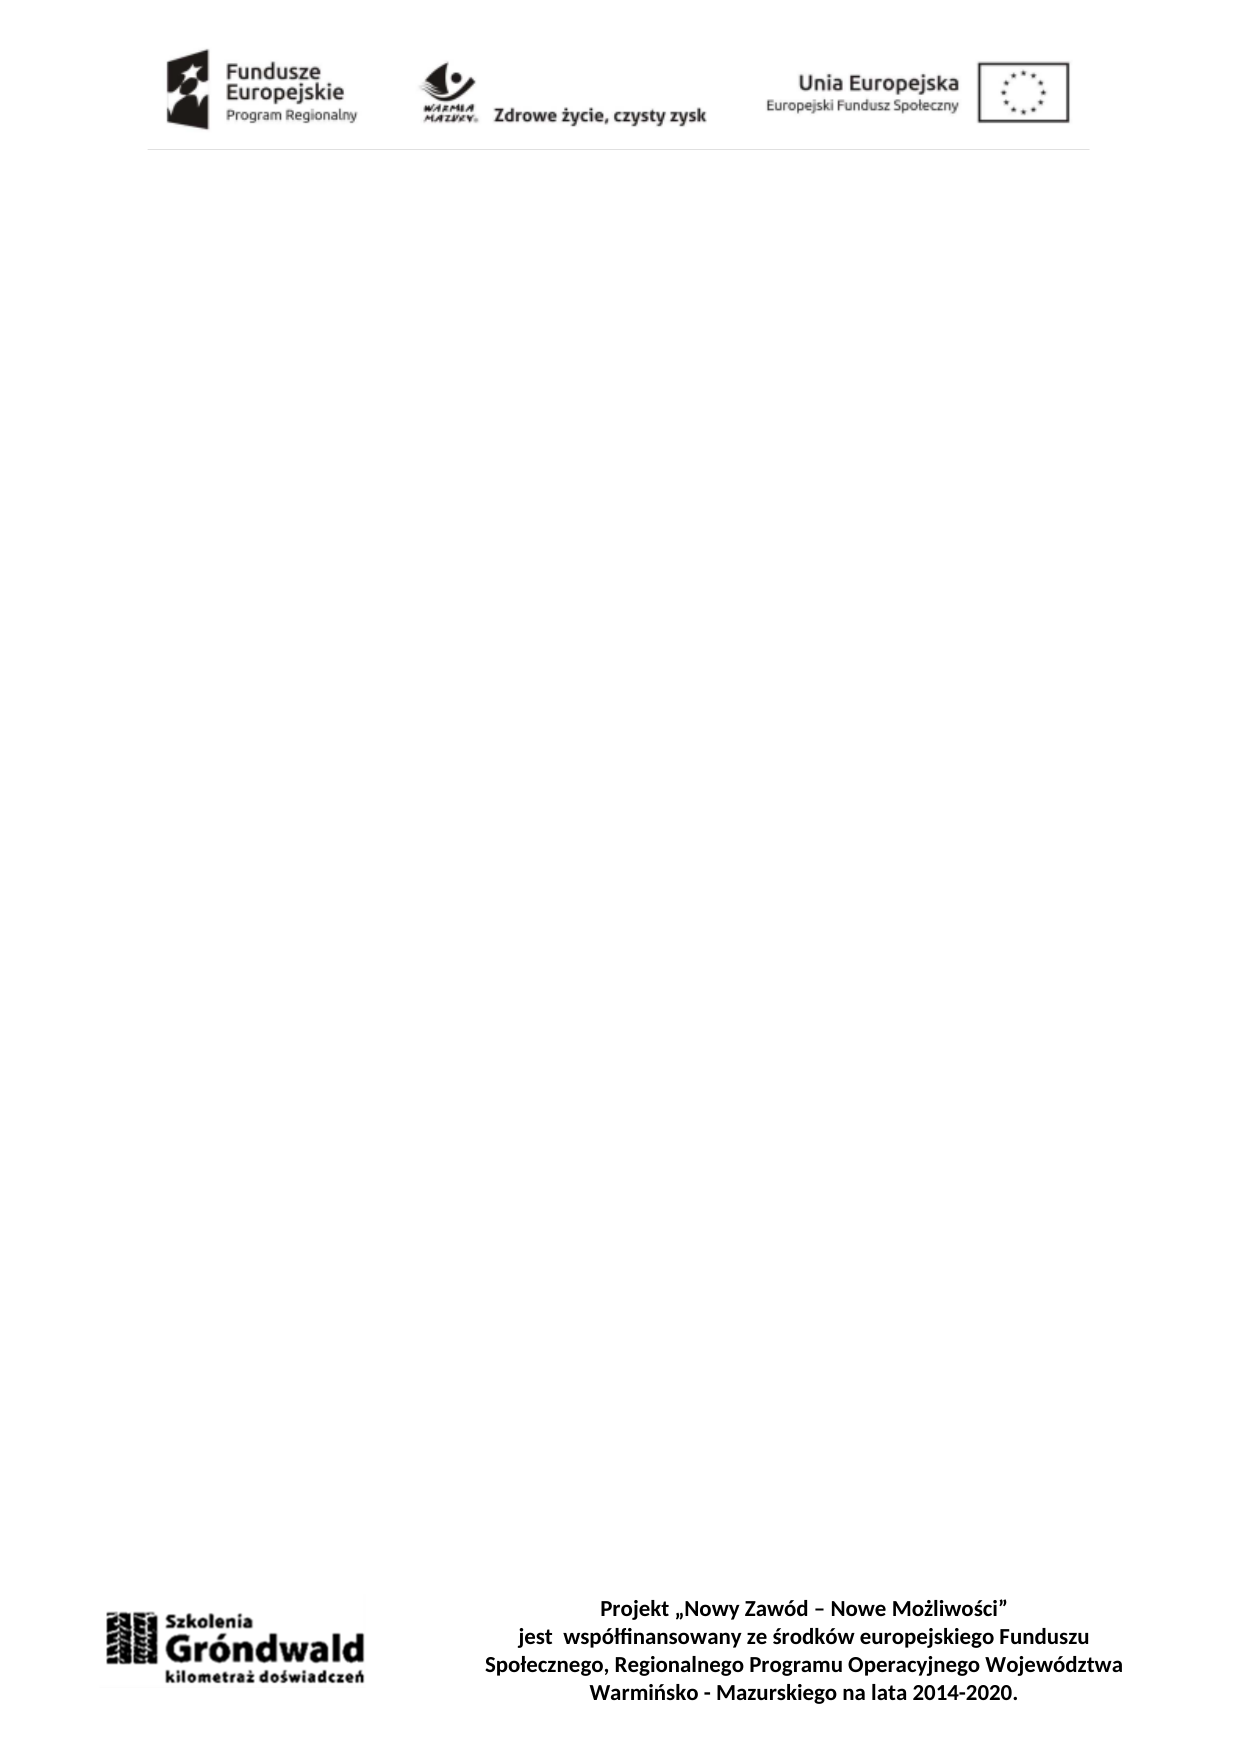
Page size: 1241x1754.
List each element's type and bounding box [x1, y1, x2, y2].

picture [147, 29, 1093, 153]
picture [99, 1594, 367, 1689]
